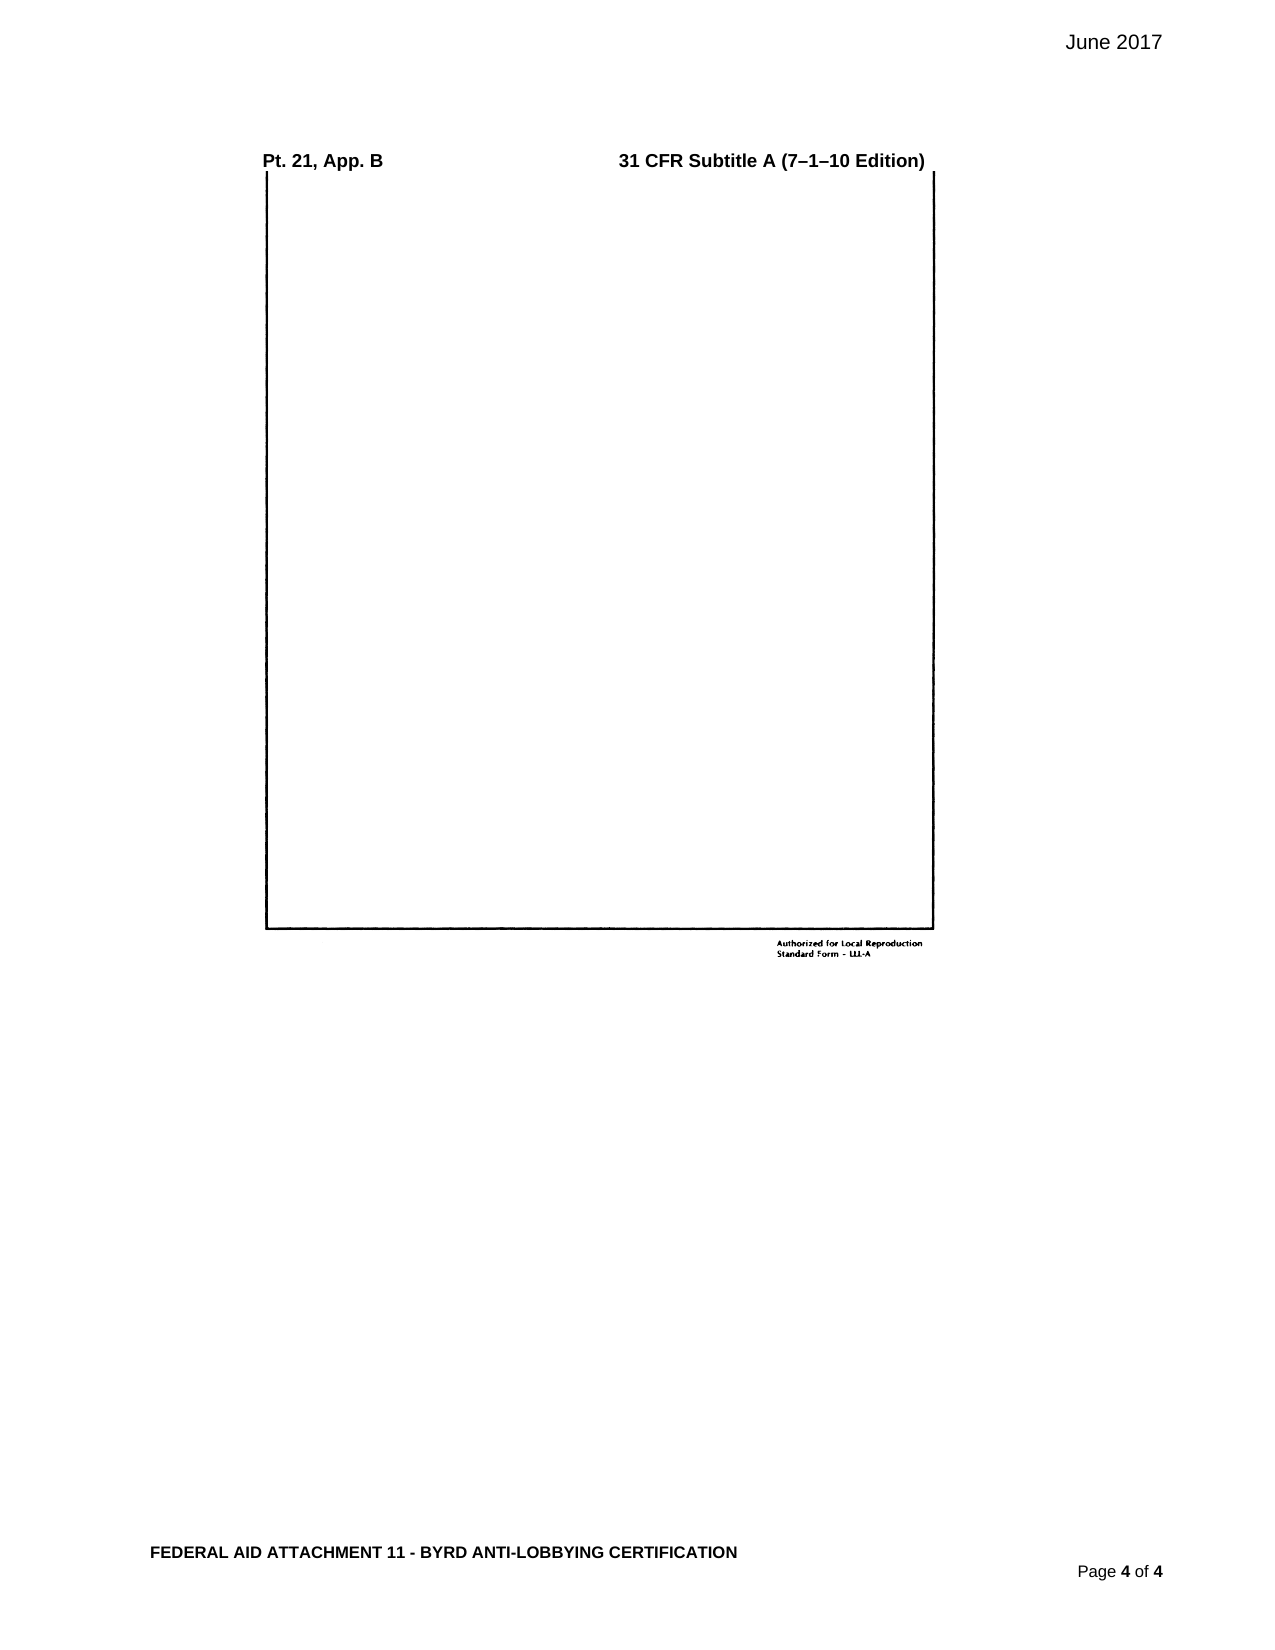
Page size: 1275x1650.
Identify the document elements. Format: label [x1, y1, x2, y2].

picture [261, 171, 940, 961]
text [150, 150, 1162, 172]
